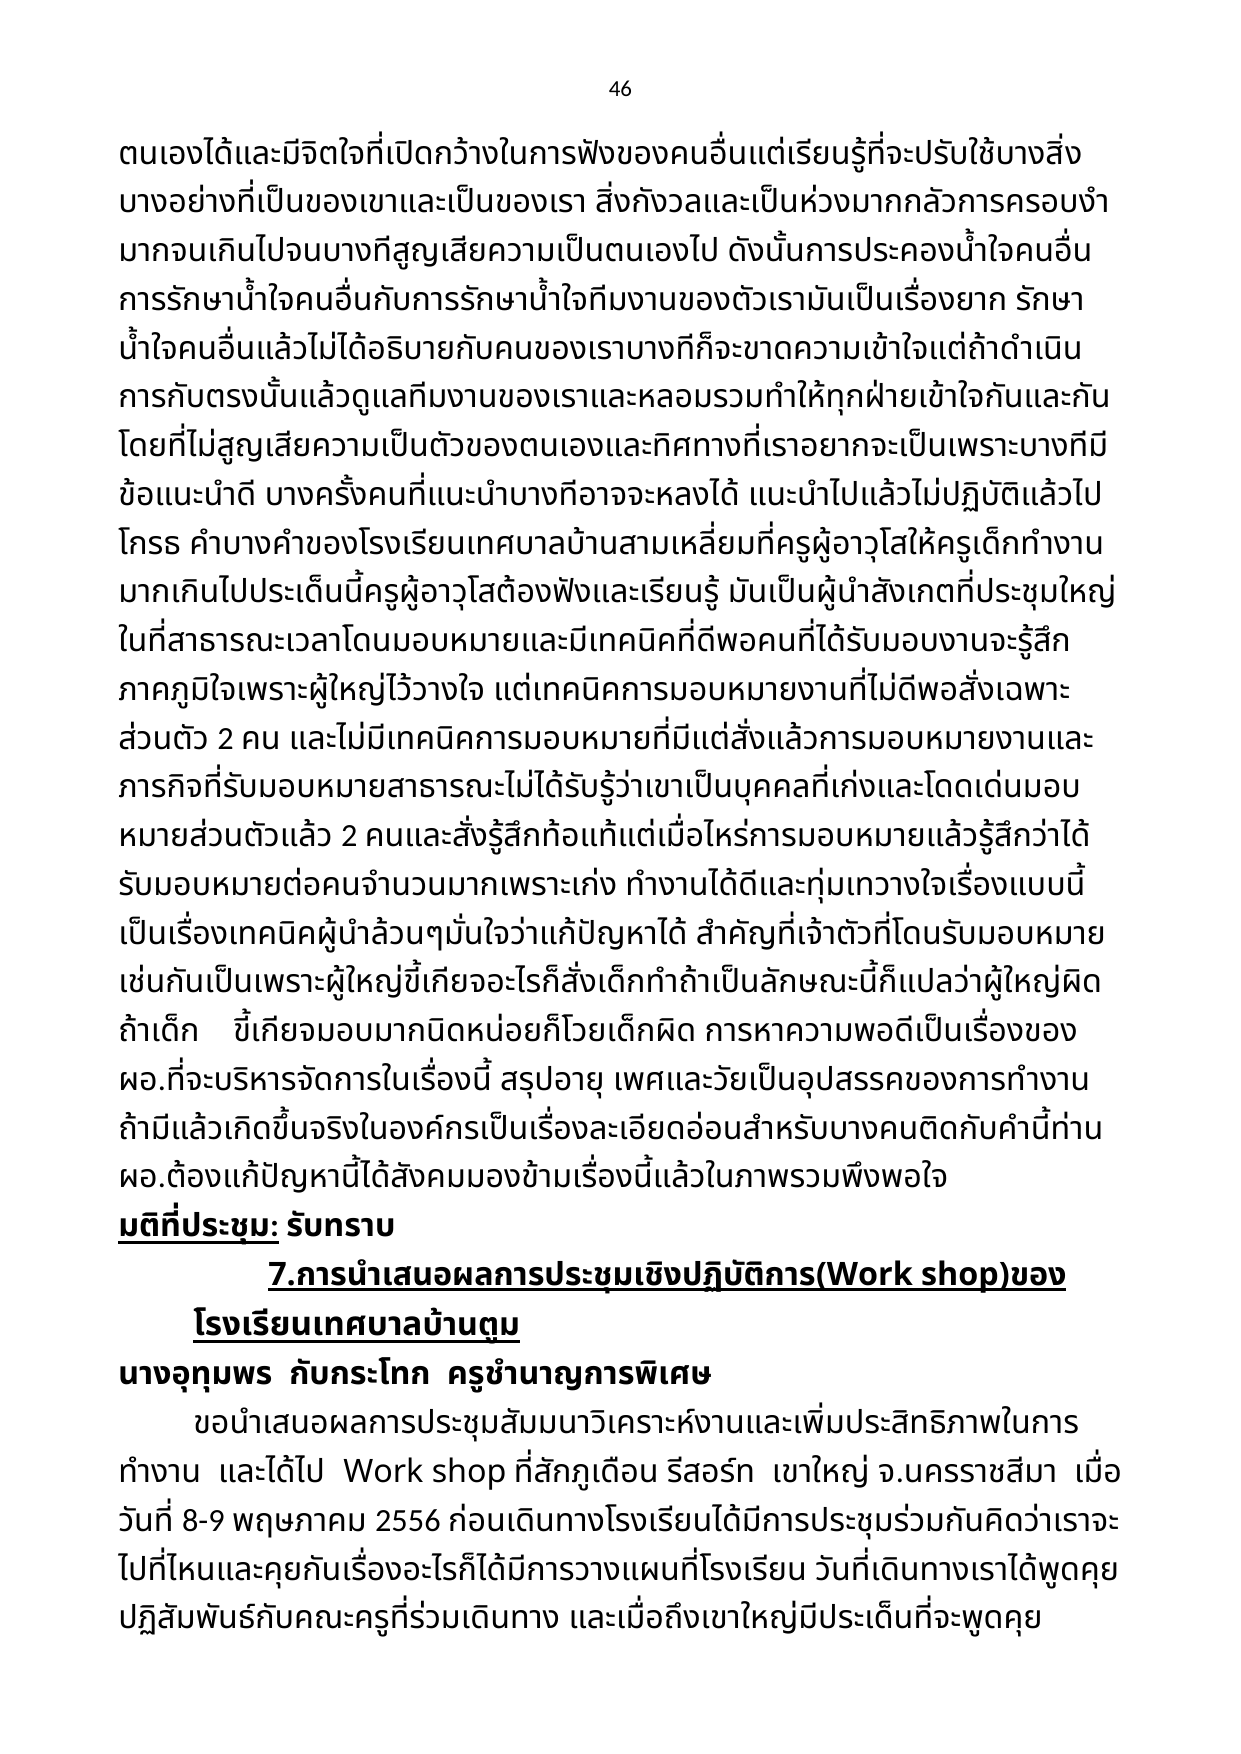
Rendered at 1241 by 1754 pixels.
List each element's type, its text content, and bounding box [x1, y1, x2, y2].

text นางอุทุมพร กับกระโทก ครูชำนาญการพิเศษ [118, 1350, 1122, 1399]
text มติที่ประชุม: รับทราบ [118, 1202, 1122, 1251]
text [118, 130, 1122, 1202]
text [118, 1399, 1122, 1643]
text 7.การนำเสนอผลการประชุมเชิงปฏิบัติการ(Work shop)ของโรงเรียนเทศบาลบ้านตูม [193, 1251, 1122, 1350]
